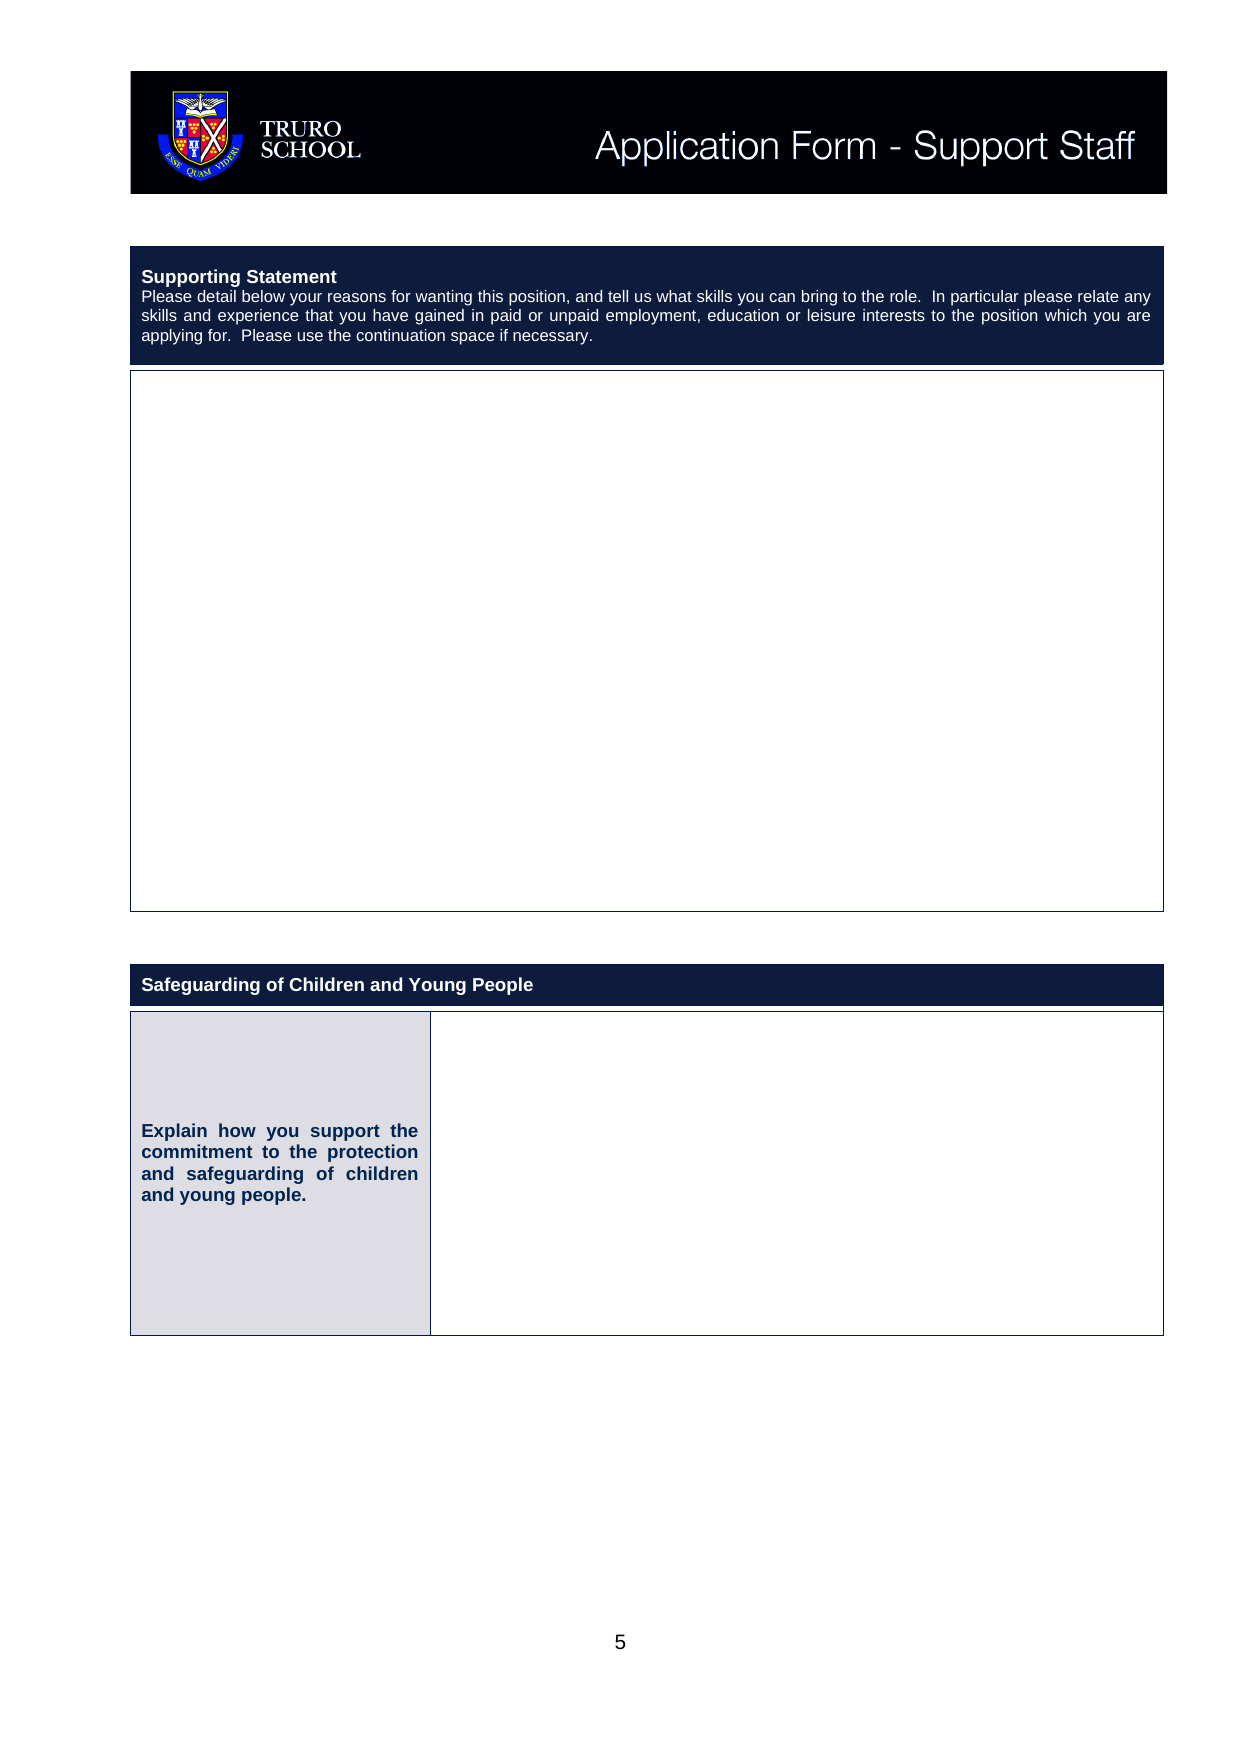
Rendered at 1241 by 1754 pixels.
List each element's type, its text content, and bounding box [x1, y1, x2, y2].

table_cell [430, 1006, 1163, 1011]
picture [130, 71, 1168, 194]
table_cell [431, 1012, 1163, 1335]
table_cell Explain how you support the commitment to the protection and safeguarding of children and young people. [131, 1012, 430, 1335]
table_cell [130, 1006, 430, 1011]
table_cell [131, 371, 1163, 911]
table_header Supporting Statement Please detail below your reasons for wanting this position, and tell us what skills you can bring to the role. In particular please relate any skills and experience that you have gained in paid or unpaid employment, education or leisure interests to the position which you are applying for. Please use the continuation space if necessary. [131, 247, 1163, 364]
table_cell [130, 365, 1163, 370]
table_header Safeguarding of Children and Young People [131, 965, 1163, 1005]
